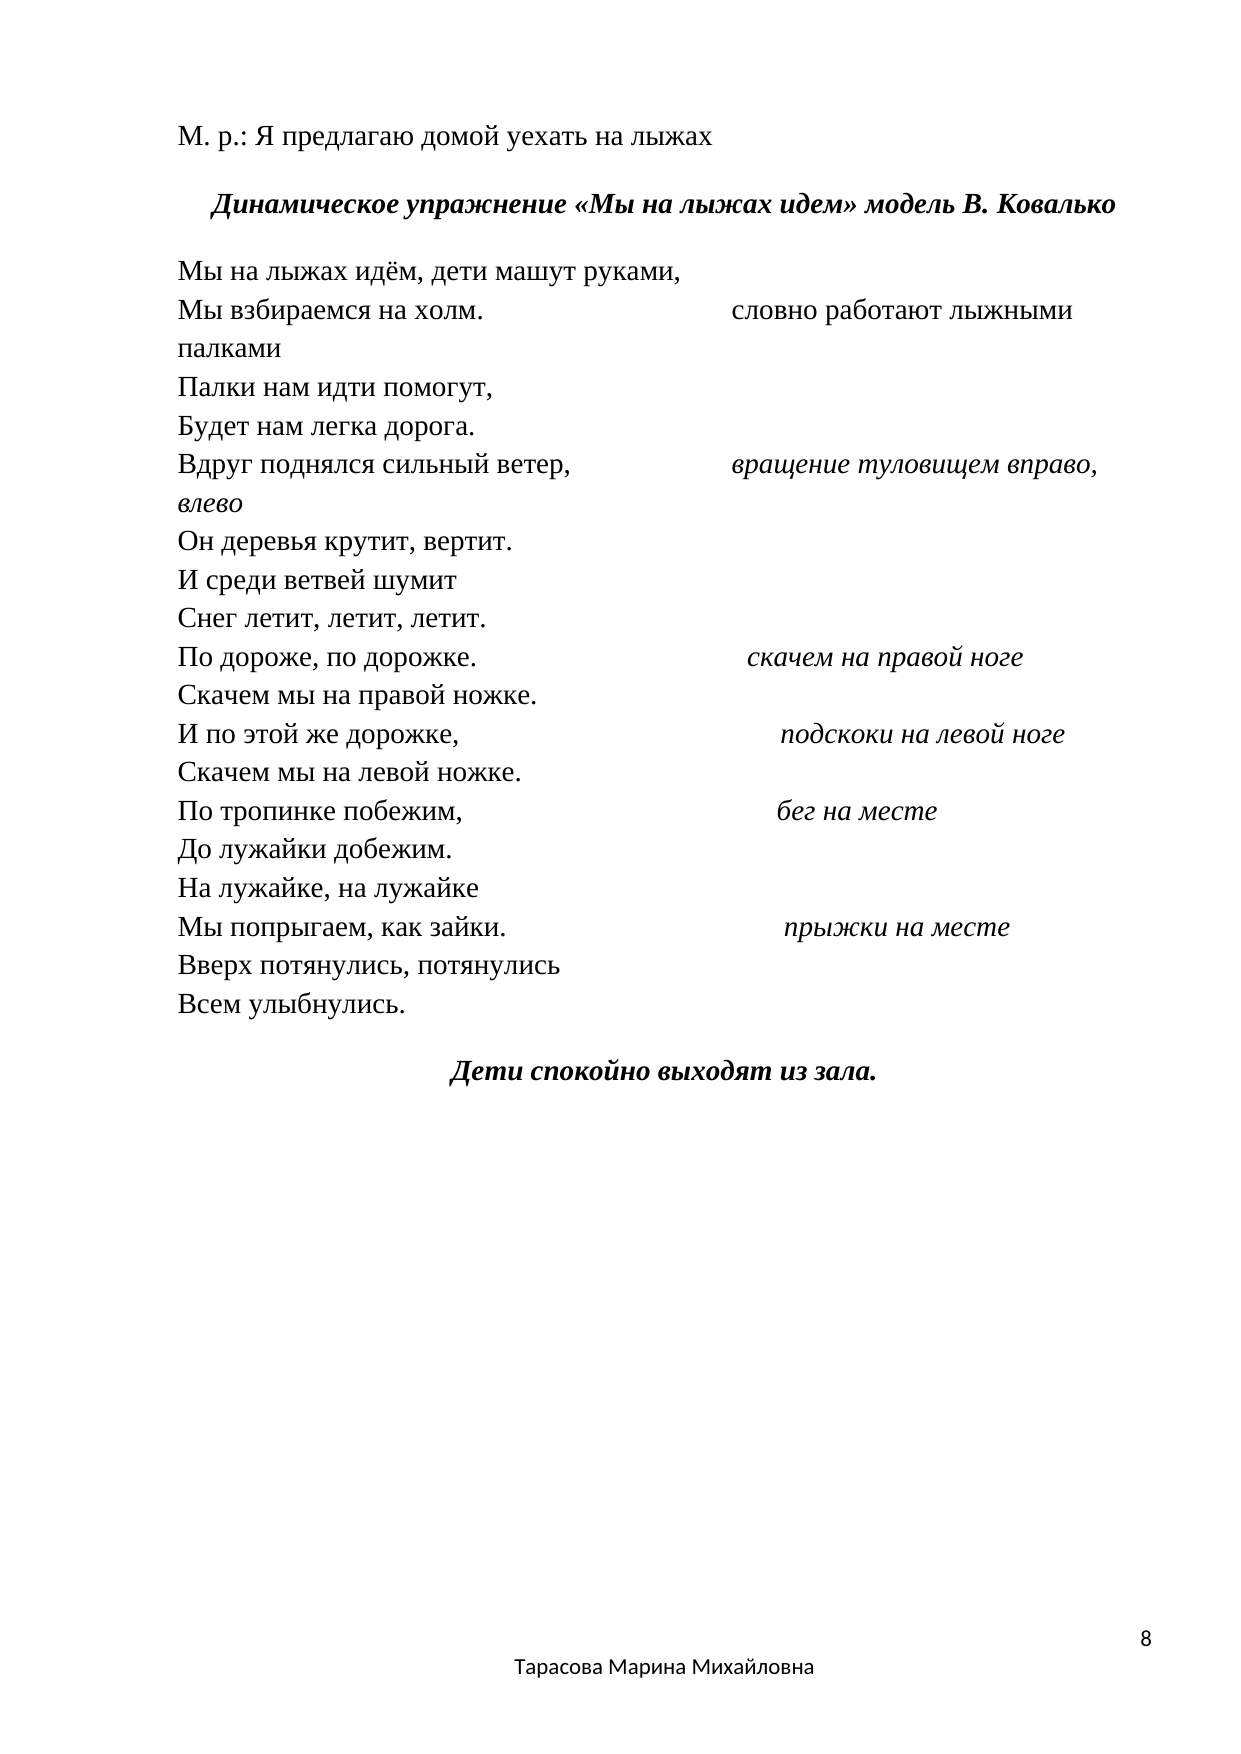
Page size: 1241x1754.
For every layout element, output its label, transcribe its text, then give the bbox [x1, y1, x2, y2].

text Будет нам легка дорога. [177, 408, 1152, 441]
text И среди ветвей шумит [177, 562, 1152, 595]
text Мы на лыжах идём, дети машут руками, [177, 253, 1152, 287]
text По тропинке побежим, бег на месте [177, 793, 1152, 827]
text Скачем мы на левой ножке. [177, 754, 1152, 788]
text На лужайке, на лужайке [177, 870, 1152, 904]
text И по этой же дорожке, подскоки на левой ноге [177, 716, 1152, 749]
text Скачем мы на правой ножке. [177, 677, 1152, 711]
text По дороже, по дорожке. скачем на правой ноге [177, 639, 1152, 672]
text Всем улыбнулись. [177, 986, 1152, 1019]
text Снег летит, летит, летит. [177, 600, 1152, 634]
text Он деревья крутит, вертит. [177, 523, 1152, 557]
text Мы взбираемся на холм. словно работают лыжными палками [177, 292, 1152, 364]
text Вверх потянулись, потянулись [177, 947, 1152, 981]
text До лужайки добежим. [177, 832, 1152, 865]
text Дети спокойно выходят из зала. [177, 1053, 1152, 1087]
text Палки нам идти помогут, [177, 369, 1152, 403]
text Динамическое упражнение «Мы на лыжах идем» модель В. Ковалько [177, 186, 1152, 219]
text Вдруг поднялся сильный ветер, вращение туловищем вправо, влево [177, 446, 1152, 518]
text М. р.: Я предлагаю домой уехать на лыжах [177, 118, 1152, 152]
text Мы попрыгаем, как зайки. прыжки на месте [177, 909, 1152, 942]
